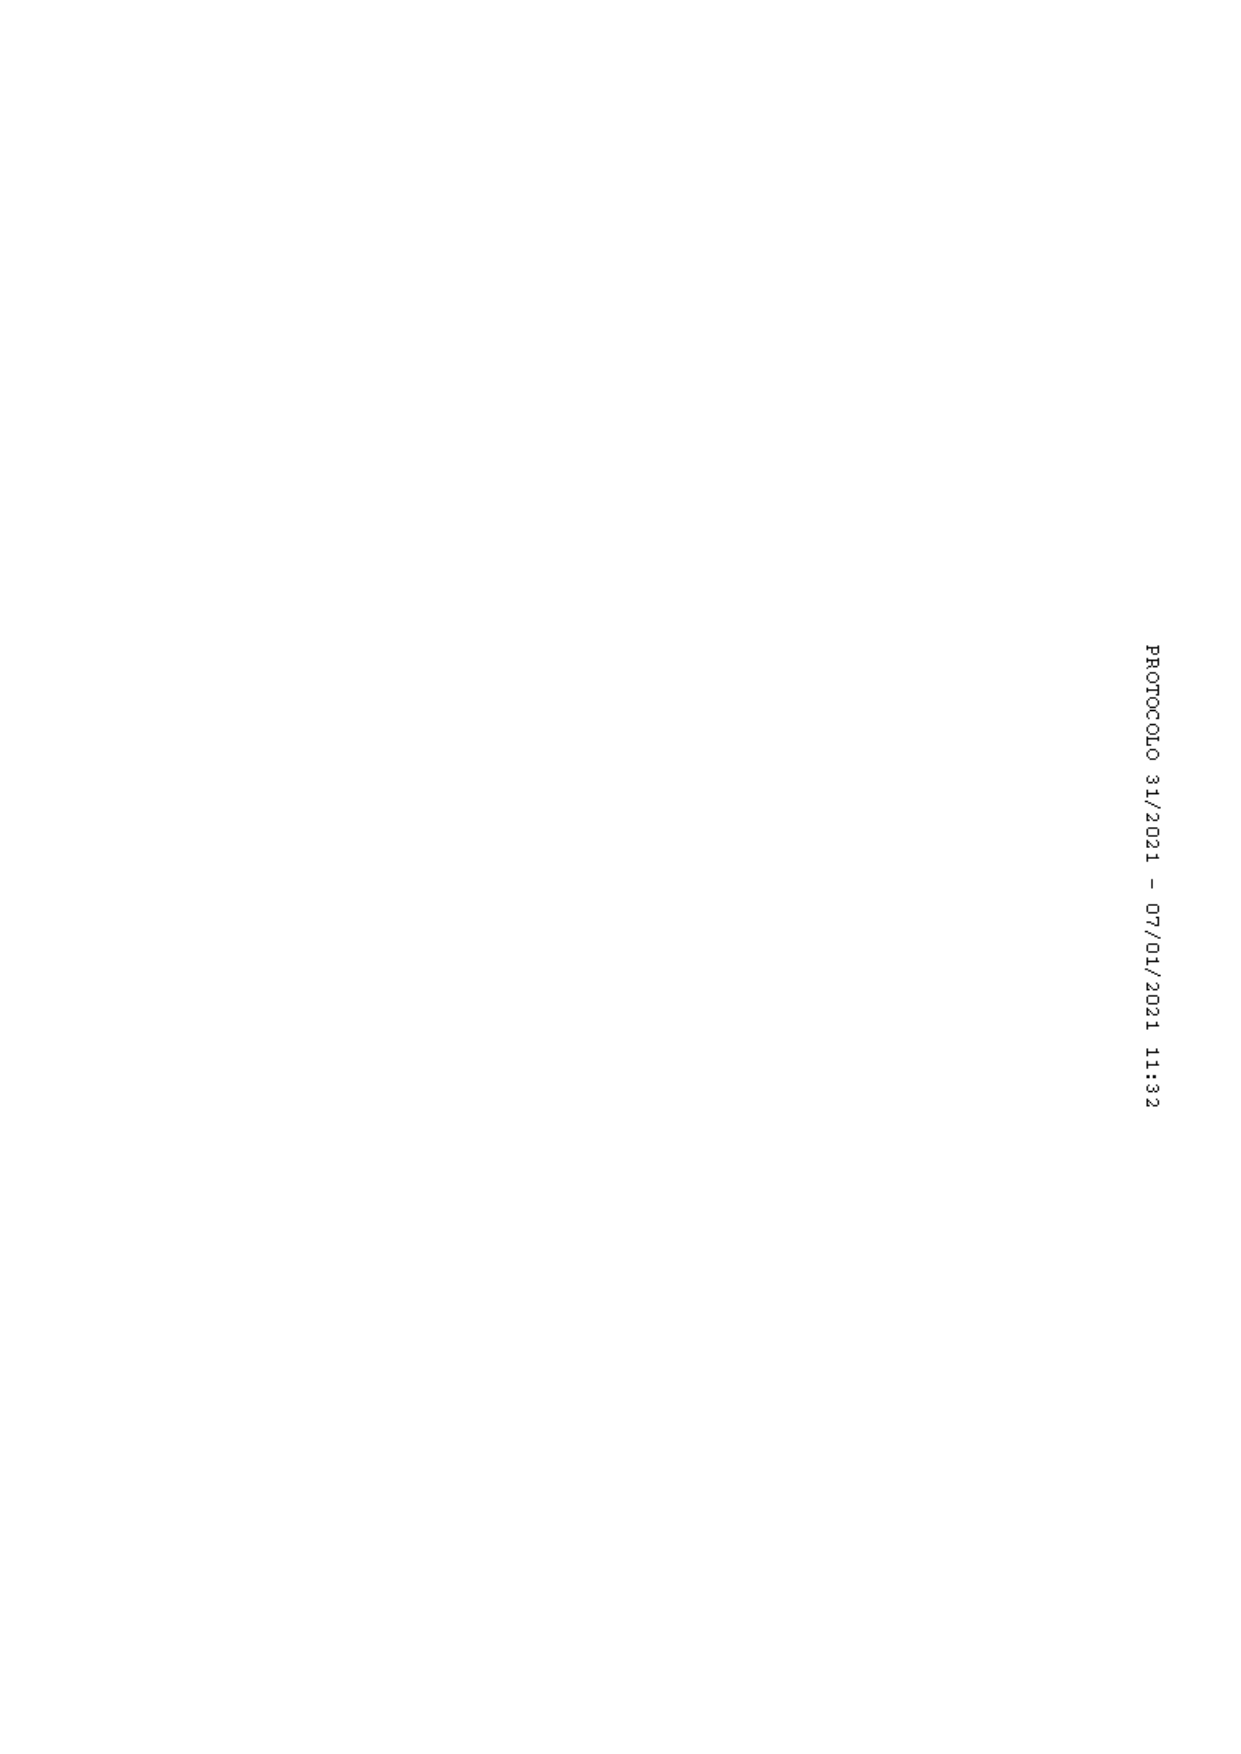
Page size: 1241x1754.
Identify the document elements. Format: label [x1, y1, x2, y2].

picture [1120, 641, 1183, 1113]
